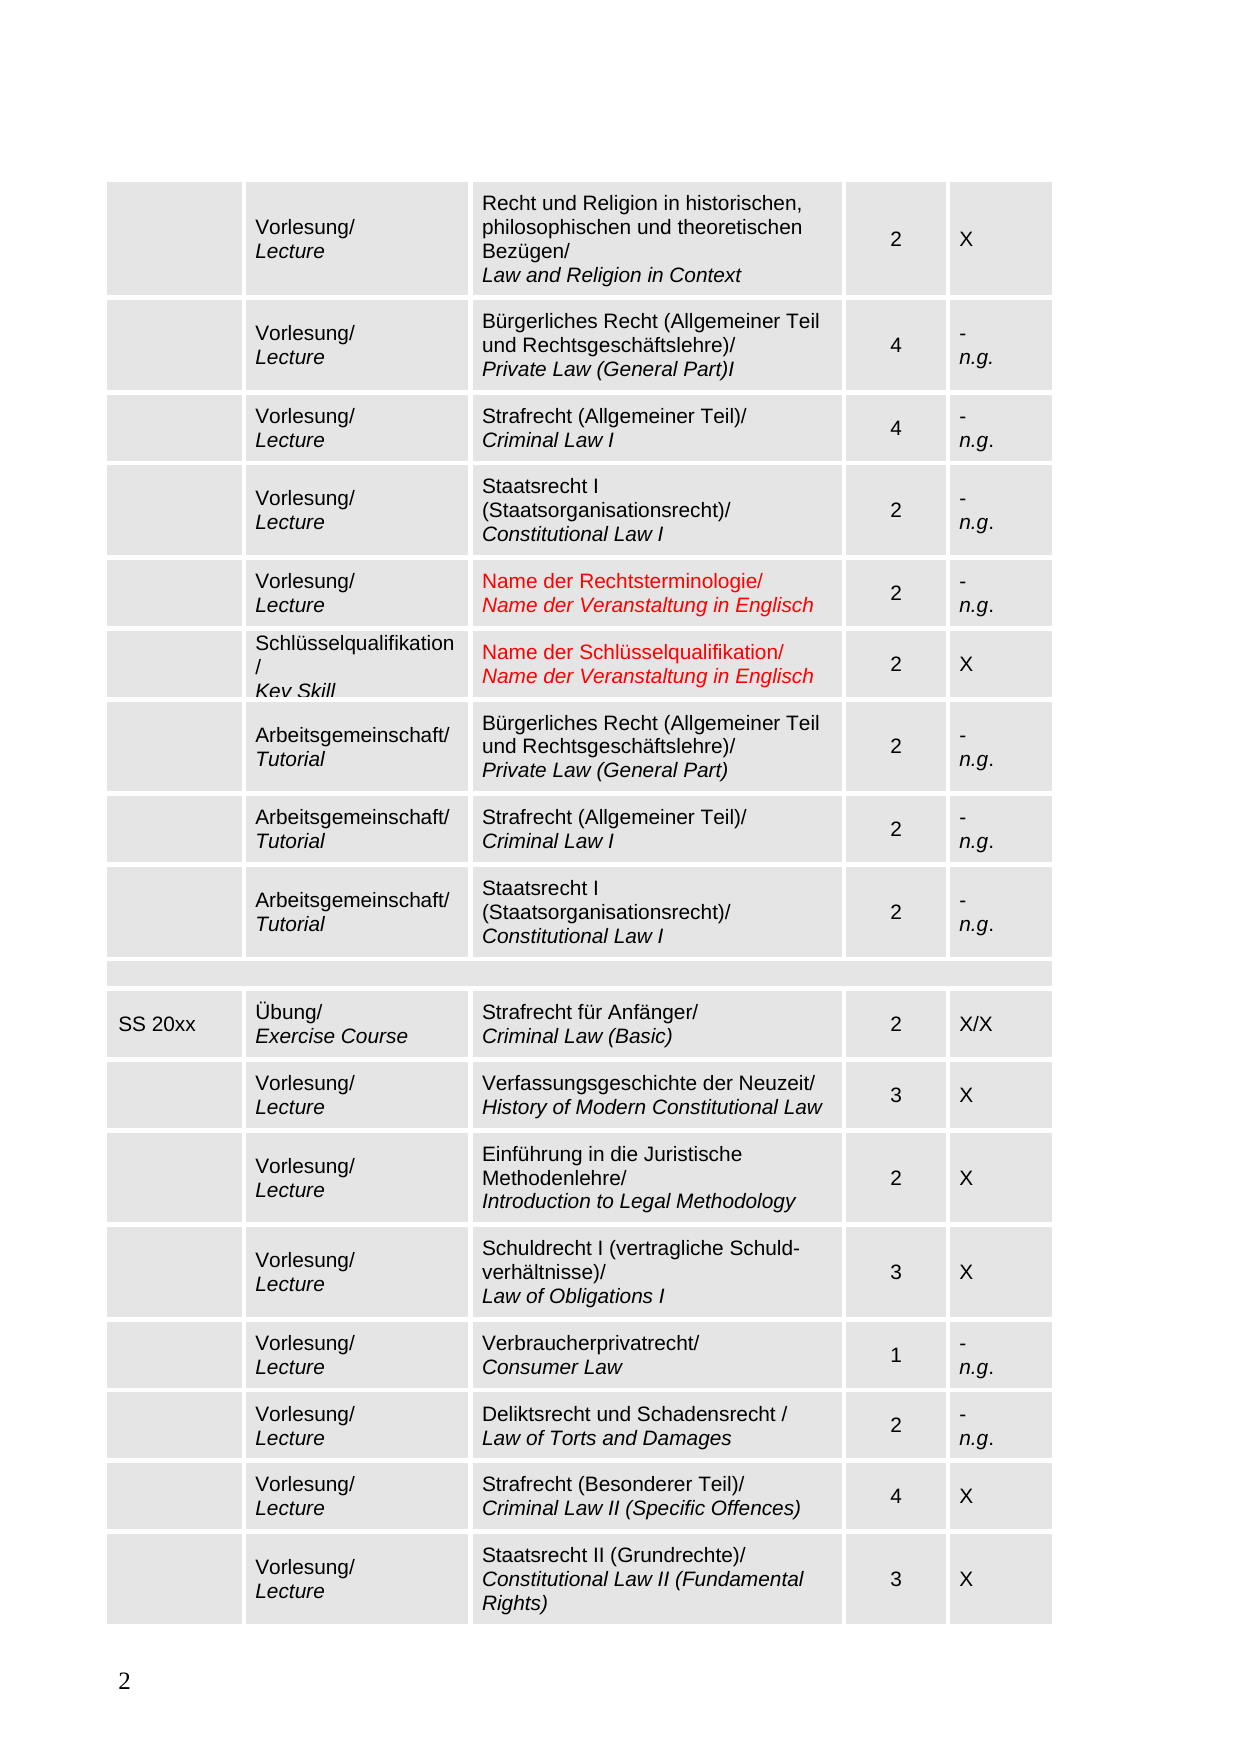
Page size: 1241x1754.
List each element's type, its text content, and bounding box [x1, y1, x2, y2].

table_cell Bürgerliches Recht (Allgemeiner Teil und Rechtsgeschäftslehre)/ Private Law (General Part) [473, 702, 842, 791]
table_cell Staatsrecht I (Staatsorganisationsrecht)/ Constitutional Law I [473, 465, 842, 555]
table_cell Vorlesung/ Lecture [246, 1534, 468, 1624]
table_cell [107, 300, 242, 390]
table_cell [107, 395, 242, 461]
table_cell Arbeitsgemeinschaft/ Tutorial [246, 796, 468, 862]
table_cell Schlüsselqualifikation/ Key Skill [246, 631, 468, 697]
table_cell 4 [846, 1463, 946, 1529]
table_cell 2 [846, 991, 946, 1057]
table_header Vorlesung/ Lecture [246, 182, 468, 295]
table_cell [107, 631, 242, 697]
table_cell Vorlesung/ Lecture [246, 1133, 468, 1222]
table_cell 2 [846, 796, 946, 862]
table_cell Verfassungsgeschichte der Neuzeit/ History of Modern Constitutional Law [473, 1062, 842, 1128]
table_cell Verbraucherprivatrecht/ Consumer Law [473, 1322, 842, 1388]
table_cell Strafrecht für Anfänger/ Criminal Law (Basic) [473, 991, 842, 1057]
table_cell [107, 961, 1052, 986]
table_cell [107, 796, 242, 862]
table_cell Strafrecht (Besonderer Teil)/ Criminal Law II (Specific Offences) [473, 1463, 842, 1529]
table_cell X [950, 1534, 1052, 1624]
table_cell [107, 867, 242, 957]
table_cell Vorlesung/ Lecture [246, 465, 468, 555]
table_cell Vorlesung/ Lecture [246, 560, 468, 626]
table_cell [107, 1322, 242, 1388]
table_cell 2 [846, 1133, 946, 1222]
table_cell X [950, 1463, 1052, 1529]
table_header X [950, 182, 1052, 295]
table_cell X/X [950, 991, 1052, 1057]
table_cell Vorlesung/ Lecture [246, 300, 468, 390]
table_cell Vorlesung/ Lecture [246, 1062, 468, 1128]
table_cell Vorlesung/ Lecture [246, 1227, 468, 1317]
table_cell Vorlesung/ Lecture [246, 1463, 468, 1529]
table_cell Name der Rechtsterminologie/ Name der Veranstaltung in Englisch [473, 560, 842, 626]
table_cell [107, 1534, 242, 1624]
table_cell - n.g. [950, 465, 1052, 555]
table_cell Vorlesung/ Lecture [246, 1392, 468, 1458]
table_cell - n.g. [950, 796, 1052, 862]
table_cell - n.g. [950, 560, 1052, 626]
table_cell Arbeitsgemeinschaft/ Tutorial [246, 867, 468, 957]
table_cell 3 [846, 1062, 946, 1128]
table_cell [107, 465, 242, 555]
table_cell 2 [846, 1392, 946, 1458]
table_cell - n.g. [950, 395, 1052, 461]
table_cell 4 [846, 300, 946, 390]
table_cell - n.g. [950, 867, 1052, 957]
table_cell 2 [846, 560, 946, 626]
table_cell Name der Schlüsselqualifikation/ Name der Veranstaltung in Englisch [473, 631, 842, 697]
table_cell - n.g. [950, 1392, 1052, 1458]
table_cell SS 20xx [107, 991, 242, 1057]
table_cell 2 [846, 702, 946, 791]
table_cell Staatsrecht I (Staatsorganisationsrecht)/ Constitutional Law I [473, 867, 842, 957]
table_cell [107, 1133, 242, 1222]
table_cell Übung/ Exercise Course [246, 991, 468, 1057]
table_cell X [950, 1133, 1052, 1222]
table_cell - n.g. [950, 702, 1052, 791]
table_header Recht und Religion in historischen, philosophischen und theoretischen Bezügen/ Law and Religion in Context [473, 182, 842, 295]
table_cell Deliktsrecht und Schadensrecht / Law of Torts and Damages [473, 1392, 842, 1458]
table_cell X [950, 1062, 1052, 1128]
table_cell Vorlesung/ Lecture [246, 395, 468, 461]
table_cell 3 [846, 1534, 946, 1624]
table_cell [107, 1227, 242, 1317]
table_cell 2 [846, 465, 946, 555]
table_cell X [950, 631, 1052, 697]
table_cell [107, 1062, 242, 1128]
table_cell Strafrecht (Allgemeiner Teil)/ Criminal Law I [473, 395, 842, 461]
table_cell [107, 1392, 242, 1458]
table_cell Bürgerliches Recht (Allgemeiner Teil und Rechtsgeschäftslehre)/ Private Law (General Part)I [473, 300, 842, 390]
table_cell 1 [846, 1322, 946, 1388]
table_cell 3 [846, 1227, 946, 1317]
table_cell [107, 560, 242, 626]
table_cell 2 [846, 867, 946, 957]
table_cell - n.g. [950, 1322, 1052, 1388]
table_cell X [950, 1227, 1052, 1317]
table_cell 4 [846, 395, 946, 461]
table_cell [107, 702, 242, 791]
table_cell Staatsrecht II (Grundrechte)/ Constitutional Law II (Fundamental Rights) [473, 1534, 842, 1624]
table_cell [107, 1463, 242, 1529]
table_header 2 [846, 182, 946, 295]
table_cell Schuldrecht I (vertragliche Schuld-verhältnisse)/ Law of Obligations I [473, 1227, 842, 1317]
table_cell Arbeitsgemeinschaft/ Tutorial [246, 702, 468, 791]
table_cell Vorlesung/ Lecture [246, 1322, 468, 1388]
table_header [107, 182, 242, 295]
table_cell Strafrecht (Allgemeiner Teil)/ Criminal Law I [473, 796, 842, 862]
table_cell Einführung in die Juristische Methodenlehre/ Introduction to Legal Methodology [473, 1133, 842, 1222]
table_cell 2 [846, 631, 946, 697]
table_cell - n.g. [950, 300, 1052, 390]
